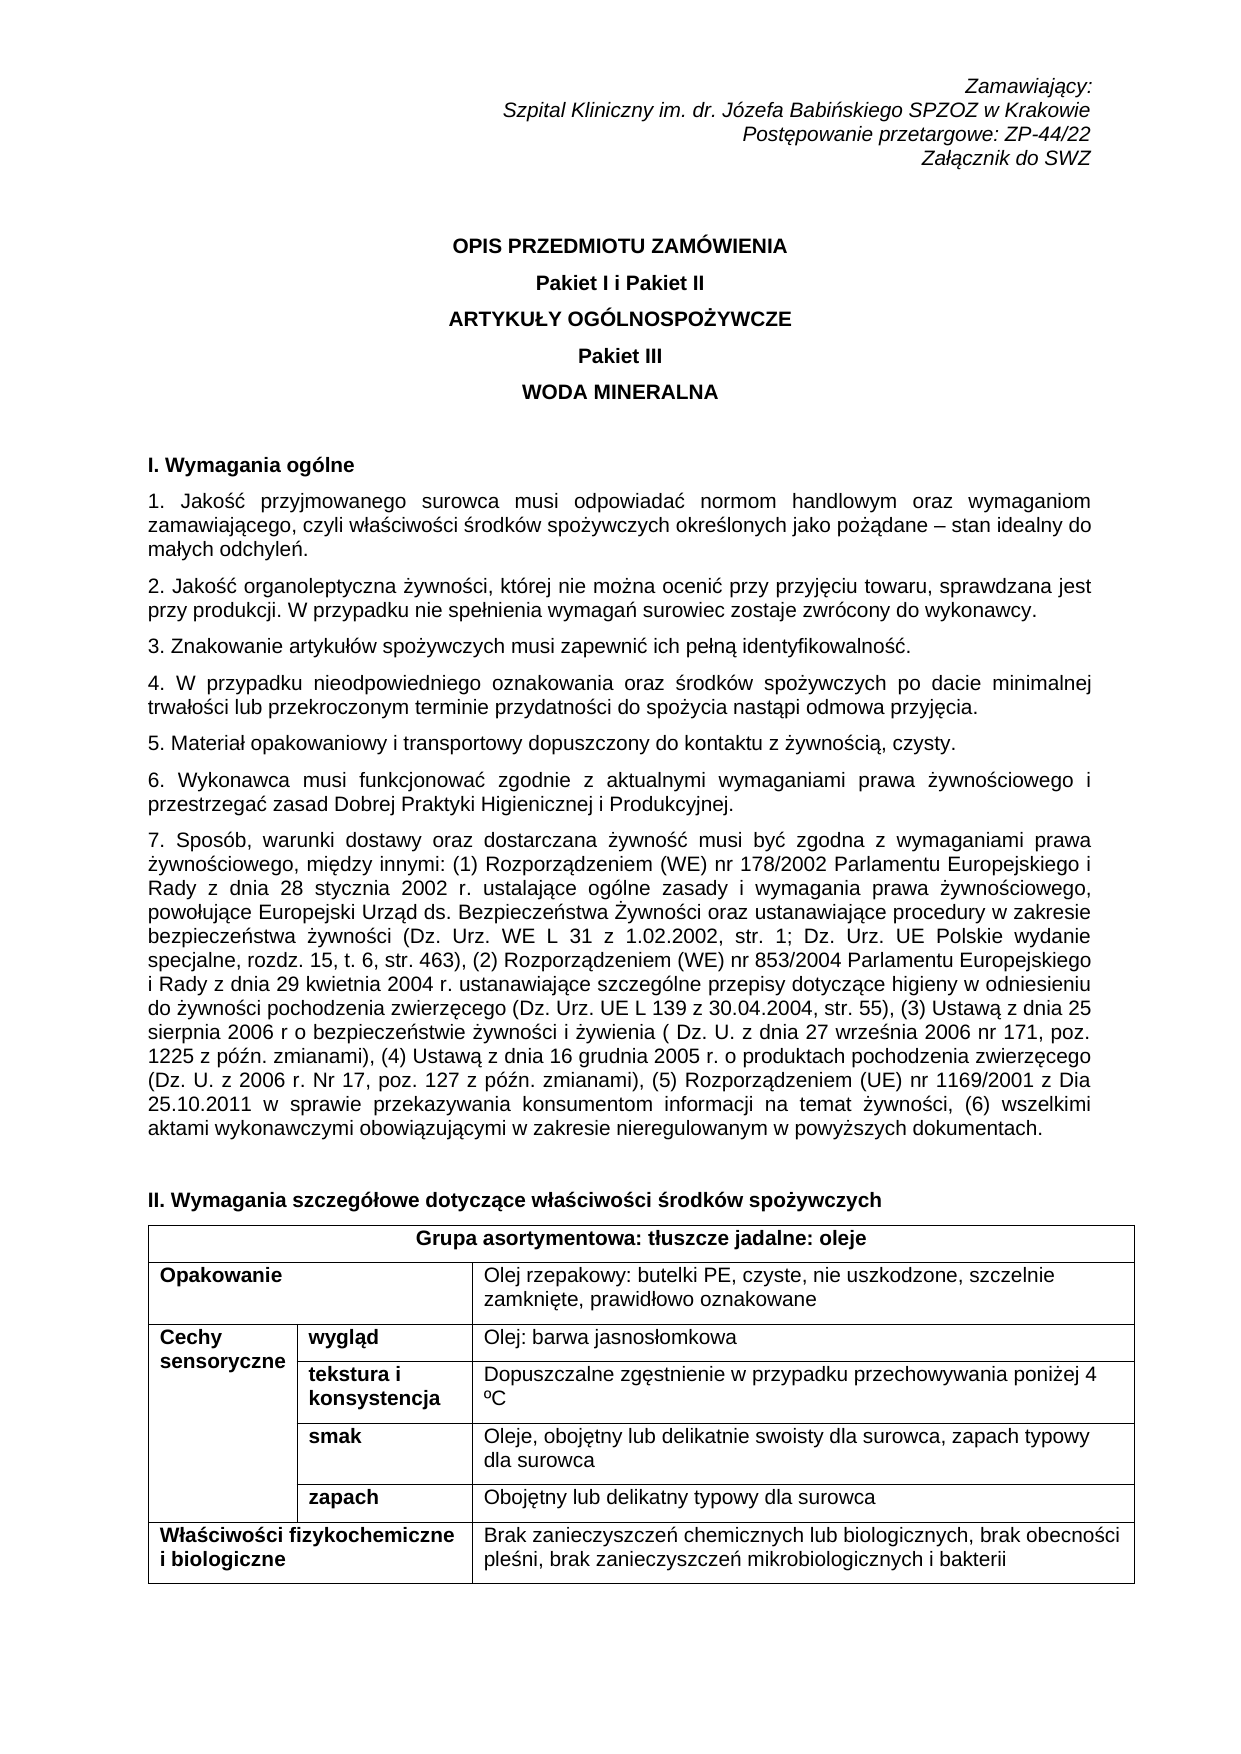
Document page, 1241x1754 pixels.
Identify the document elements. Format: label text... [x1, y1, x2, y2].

text 2. Jakość organoleptyczna żywności, której nie można ocenić przy przyjęciu towaru, sprawdzana jest przy produkcji. W przypadku nie spełnienia wymagań surowiec zostaje zwrócony do wykonawcy. [148, 574, 1092, 622]
table_cell zapach [298, 1485, 472, 1522]
text 4. W przypadku nieodpowiedniego oznakowania oraz środków spożywczych po dacie minimalnej trwałości lub przekroczonym terminie przydatności do spożycia nastąpi odmowa przyjęcia. [148, 671, 1092, 718]
table_cell Opakowanie [149, 1263, 472, 1324]
text OPIS PRZEDMIOTU ZAMÓWIENIA [148, 234, 1092, 258]
table_cell smak [298, 1424, 472, 1484]
text 7. Sposób, warunki dostawy oraz dostarczana żywność musi być zgodna z wymaganiami prawa żywnościowego, między innymi: (1) Rozporządzeniem (WE) nr 178/2002 Parlamentu Europejskiego i Rady z dnia 28 stycznia 2002 r. ustalające ogólne zasady i wymagania prawa żywnościowego, powołujące Europejski Urząd ds. Bezpieczeństwa Żywności oraz ustanawiające procedury w zakresie bezpieczeństwa żywności (Dz. Urz. WE L 31 z 1.02.2002, str. 1; Dz. Urz. UE Polskie wydanie specjalne, rozdz. 15, t. 6, str. 463), (2) Rozporządzeniem (WE) nr 853/2004 Parlamentu Europejskiego i Rady z dnia 29 kwietnia 2004 r. ustanawiające szczególne przepisy dotyczące higieny w odniesieniu do żywności pochodzenia zwierzęcego (Dz. Urz. UE L 139 z 30.04.2004, str. 55), (3) Ustawą z dnia 25 sierpnia 2006 r o bezpieczeństwie żywności i żywienia ( Dz. U. z dnia 27 września 2006 nr 171, poz. 1225 z późn. zmianami), (4) Ustawą z dnia 16 grudnia 2005 r. o produktach pochodzenia zwierzęcego (Dz. U. z 2006 r. Nr 17, poz. 127 z późn. zmianami), (5) Rozporządzeniem (UE) nr 1169/2001 z Dia 25.10.2011 w sprawie przekazywania konsumentom informacji na temat żywności, (6) wszelkimi aktami wykonawczymi obowiązującymi w zakresie nieregulowanym w powyższych dokumentach. [148, 828, 1092, 1139]
text WODA MINERALNA [148, 380, 1092, 404]
text 1. Jakość przyjmowanego surowca musi odpowiadać normom handlowym oraz wymaganiom zamawiającego, czyli właściwości środków spożywczych określonych jako pożądane – stan idealny do małych odchyleń. [148, 489, 1092, 561]
table_cell Dopuszczalne zgęstnienie w przypadku przechowywania poniżej 4 ºC [473, 1362, 1134, 1423]
text 3. Znakowanie artykułów spożywczych musi zapewnić ich pełną identyfikowalność. [148, 634, 1092, 658]
table_cell Olej rzepakowy: butelki PE, czyste, nie uszkodzone, szczelnie zamknięte, prawidłowo oznakowane [473, 1263, 1134, 1324]
text ARTYKUŁY OGÓLNOSPOŻYWCZE [148, 307, 1092, 331]
table_cell tekstura i konsystencja [298, 1362, 472, 1423]
text I. Wymagania ogólne [148, 453, 1092, 477]
table_cell Olej: barwa jasnosłomkowa [473, 1325, 1134, 1361]
table_cell wygląd [298, 1325, 472, 1361]
table_header Grupa asortymentowa: tłuszcze jadalne: oleje [149, 1226, 1134, 1262]
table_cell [149, 1523, 472, 1583]
text II. Wymagania szczegółowe dotyczące właściwości środków spożywczych [148, 1188, 1092, 1212]
table_cell Obojętny lub delikatny typowy dla surowca [473, 1485, 1134, 1522]
text 6. Wykonawca musi funkcjonować zgodnie z aktualnymi wymaganiami prawa żywnościowego i przestrzegać zasad Dobrej Praktyki Higienicznej i Produkcyjnej. [148, 767, 1092, 815]
text Pakiet I i Pakiet II [148, 271, 1092, 294]
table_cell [473, 1523, 1134, 1583]
table_cell Cechy sensoryczne [149, 1325, 297, 1522]
text Pakiet III [148, 343, 1092, 367]
table_cell Oleje, obojętny lub delikatnie swoisty dla surowca, zapach typowy dla surowca [473, 1424, 1134, 1484]
text 5. Materiał opakowaniowy i transportowy dopuszczony do kontaktu z żywnością, czysty. [148, 731, 1092, 755]
